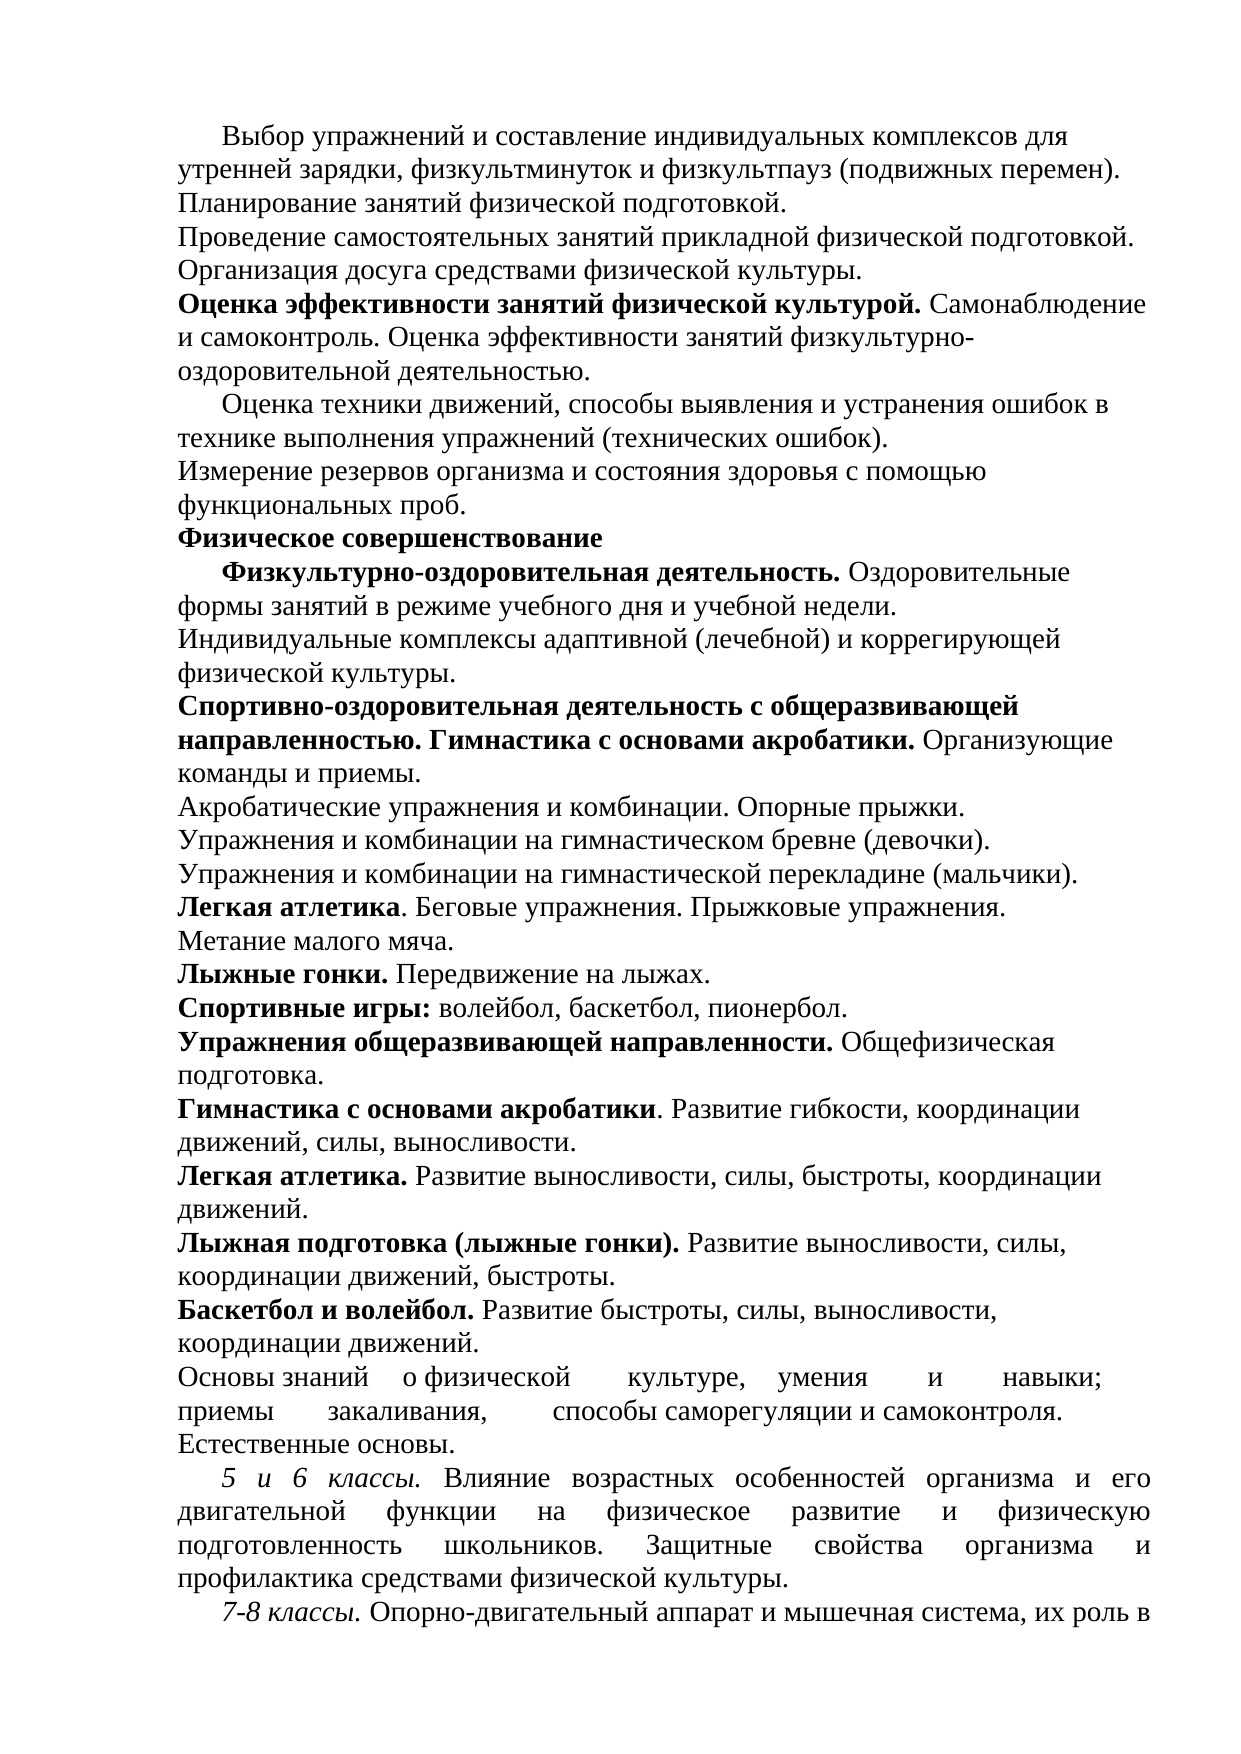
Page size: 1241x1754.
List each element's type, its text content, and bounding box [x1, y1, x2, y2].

text Метание малого мяча. [177, 923, 1152, 957]
text Упражнения общеразвивающей направленности. Общефизическая подготовка. [177, 1024, 1152, 1091]
text Спортивные игры: волейбол, баскетбол, пионербол. [177, 990, 1152, 1024]
text Легкая атлетика. Беговые упражнения. Прыжковые упражнения. [177, 889, 1152, 923]
text Лыжная подготовка (лыжные гонки). Развитие выносливости, силы, координации движений, быстроты. [177, 1225, 1152, 1292]
text Физическое совершенствование [177, 521, 1152, 554]
text Спортивно-оздоровительная деятельность с общеразвивающей направленностью. Гимнастика с основами акробатики. Организующие команды и приемы. [177, 688, 1152, 789]
text Индивидуальные комплексы адаптивной (лечебной) и коррегирующей физической культуры. [177, 621, 1152, 688]
text Измерение резервов организма и состояния здоровья с помощью функциональных проб. [177, 453, 1152, 521]
text Выбор упражнений и составление индивидуальных комплексов для утренней зарядки, физкультминуток и физкультпауз (подвижных перемен). [177, 118, 1152, 185]
text Акробатические упражнения и комбинации. Опорные прыжки. [177, 789, 1152, 822]
text Баскетбол и волейбол. Развитие быстроты, силы, выносливости, координации движений. [177, 1292, 1152, 1359]
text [177, 1594, 1152, 1627]
text Основы знаний о физической культуре, умения и навыки; приемы закаливания, способы саморегуляции и самоконтроля. Естественные основы. [177, 1359, 1152, 1460]
text Легкая атлетика. Развитие выносливости, силы, быстроты, координации движений. [177, 1158, 1152, 1225]
text Организация досуга средствами физической культуры. [177, 252, 1152, 286]
text Оценка эффективности занятий физической культурой. Самонаблюдение и самоконтроль. Оценка эффективности занятий физкультурно-оздоровительной деятельностью. [177, 286, 1152, 386]
text Гимнастика с основами акробатики. Развитие гибкости, координации движений, силы, выносливости. [177, 1091, 1152, 1158]
text Лыжные гонки. Передвижение на лыжах. [177, 957, 1152, 990]
text 5 и 6 классы. Влияние возрастных особенностей организма и его двигательной функции на физическое развитие и физическую подготовленность школьников. Защитные свойства организма и профилактика средствами физической культуры. [177, 1460, 1152, 1594]
text Оценка техники движений, способы выявления и устранения ошибок в технике выполнения упражнений (технических ошибок). [177, 386, 1152, 453]
text Физкультурно-оздоровительная деятельность. Оздоровительные формы занятий в режиме учебного дня и учебной недели. [177, 554, 1152, 621]
text Проведение самостоятельных занятий прикладной физической подготовкой. [177, 219, 1152, 252]
text Упражнения и комбинации на гимнастическом бревне (девочки). [177, 822, 1152, 856]
text Планирование занятий физической подготовкой. [177, 185, 1152, 219]
text Упражнения и комбинации на гимнастической перекладине (мальчики). [177, 856, 1152, 889]
